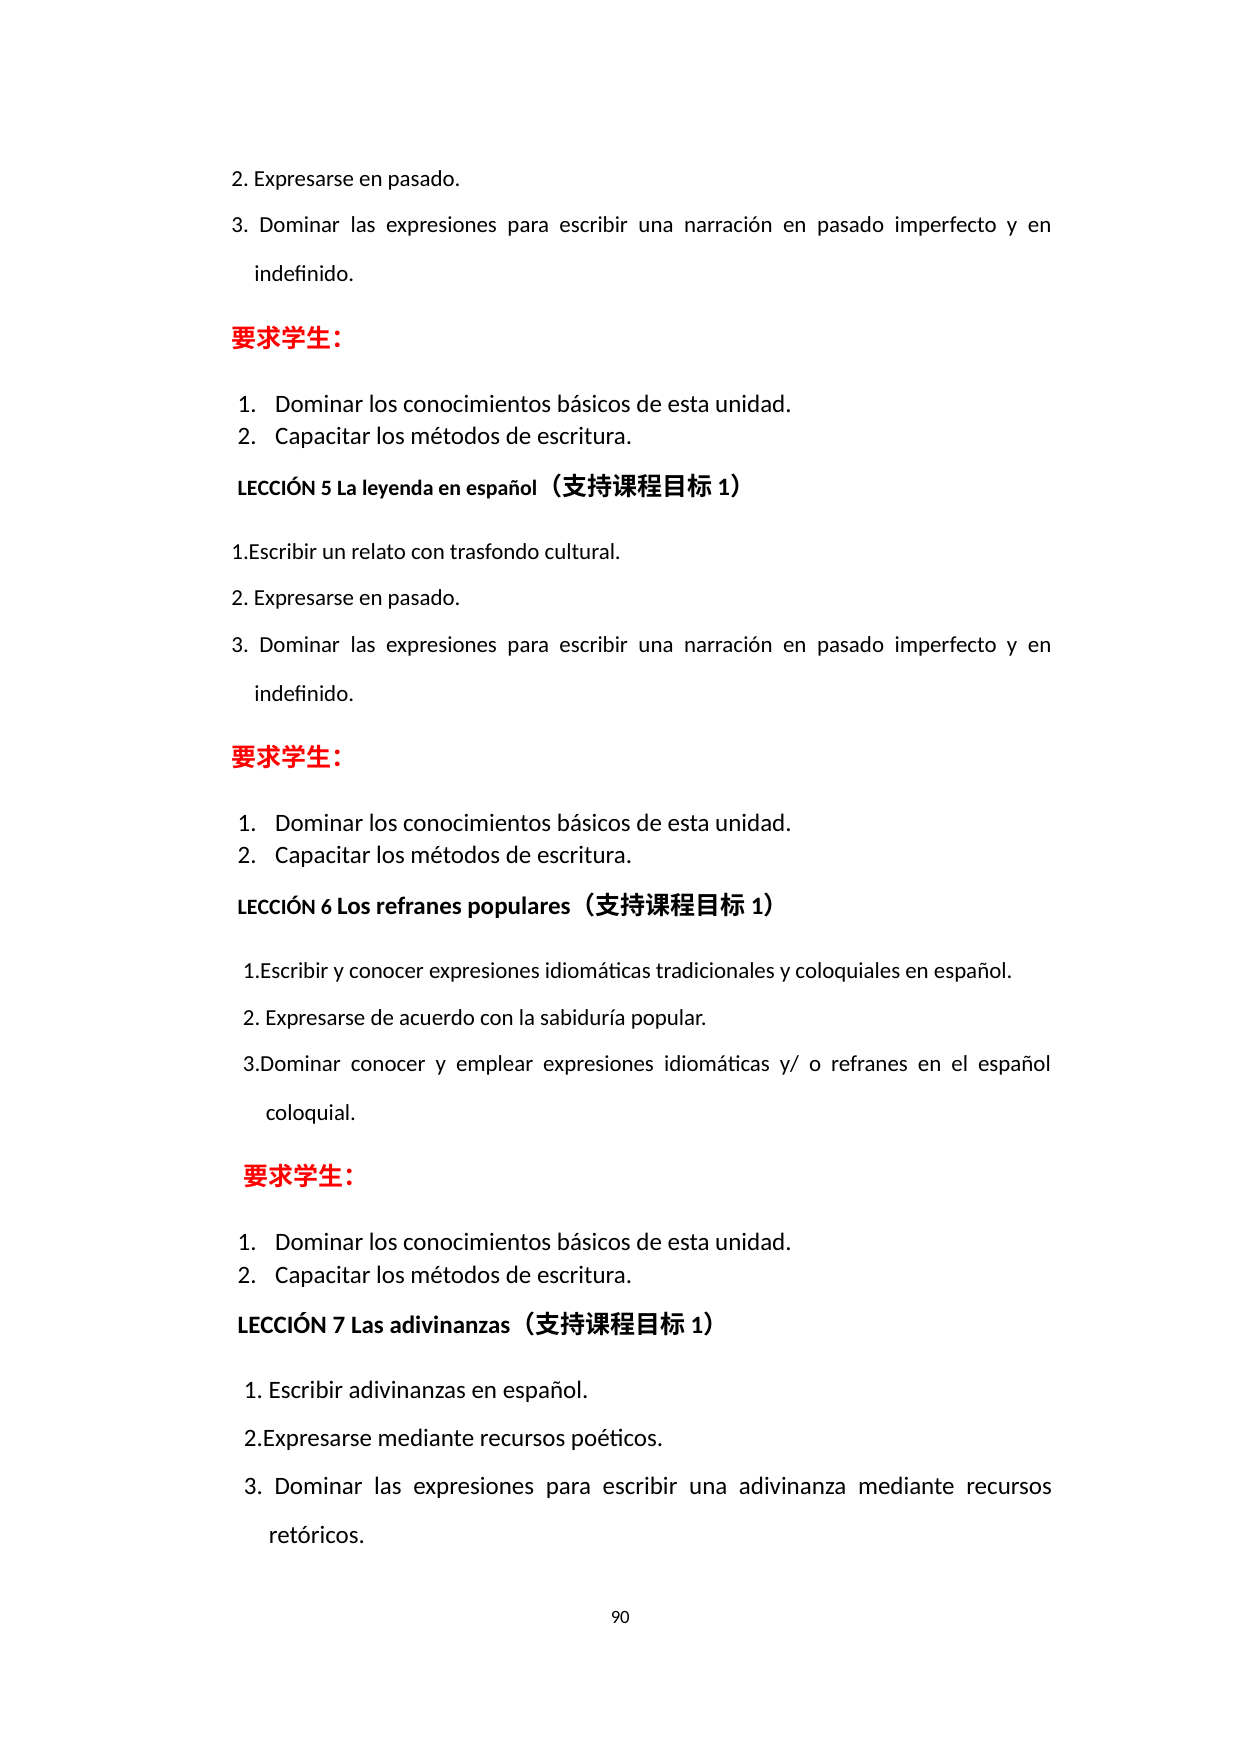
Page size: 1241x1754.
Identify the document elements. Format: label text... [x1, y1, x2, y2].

text 2. Expresarse en pasado. [231, 162, 1053, 194]
text 2. Expresarse en pasado. [231, 581, 1053, 614]
text 3. Dominar las expresiones para escribir una adivinanza mediante recursos retóricos. [244, 1469, 1053, 1550]
text 2.Expresarse mediante recursos poéticos. [231, 1421, 1053, 1454]
text 2. Capacitar los métodos de escritura. [187, 839, 1053, 871]
text 要求学生： [231, 1142, 1053, 1207]
text 要求学生： [231, 304, 1053, 369]
text 要求学生： [231, 723, 1053, 788]
text 3. Dominar las expresiones para escribir una narración en pasado imperfecto y en indefinido. [231, 628, 1053, 709]
text 2. Capacitar los métodos de escritura. [187, 419, 1053, 452]
text 3. Dominar las expresiones para escribir una narración en pasado imperfecto y en indefinido. [231, 208, 1053, 290]
text 1.Escribir y conocer expresiones idiomáticas tradicionales y coloquiales en español. [231, 954, 1053, 987]
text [187, 387, 1053, 419]
text 2. Expresarse de acuerdo con la sabiduría popular. [231, 1001, 1053, 1033]
text 1. Dominar los conocimientos básicos de esta unidad. [187, 1226, 1053, 1258]
text 3.Dominar conocer y emplear expresiones idiomáticas y/ o refranes en el español coloquial. [243, 1047, 1053, 1128]
text 1.Escribir un relato con trasfondo cultural. [231, 535, 1053, 567]
text LECCIÓN 6 Los refranes populares（支持课程目标1） [187, 871, 1053, 936]
text LECCIÓN 5 La leyenda en español（支持课程目标1） [187, 452, 1053, 517]
text LECCIÓN 7 Las adivinanzas（支持课程目标1） [187, 1291, 1053, 1356]
text 1. Dominar los conocimientos básicos de esta unidad. [187, 806, 1053, 839]
text 2. Capacitar los métodos de escritura. [187, 1258, 1053, 1291]
text 1. Escribir adivinanzas en español. [231, 1374, 1053, 1406]
